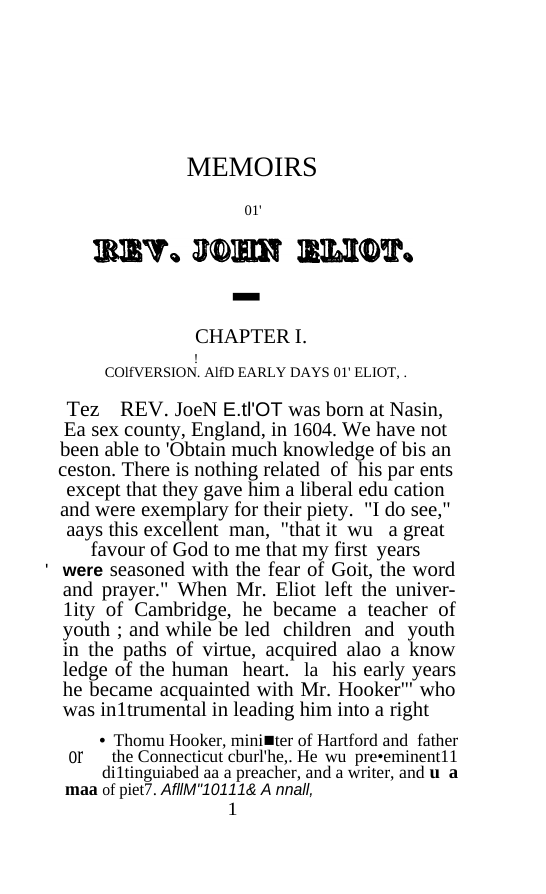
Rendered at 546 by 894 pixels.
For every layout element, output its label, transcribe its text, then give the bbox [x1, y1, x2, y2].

list Thomu Hooker, mini■ter of Hartford and father the Connecticut cburl'he,. He wu pre•eminent11 di1tinguiabed aa a preacher, and a writer, and u a [69, 733, 458, 783]
text 1 [0, 799, 465, 819]
list were seasoned with the fear of Goit, the word and prayer." When Mr. Eliot left the univer- 1ity of Cambridge, he became a teacher of youth ; and while be led children and youth in the paths of virtue, acquired alao a know­ ledge of the human heart. la his early years he became acquainted with Mr. Hooker"' who was in1trumental in leading him into a right [45, 561, 456, 721]
text ! [0, 225, 391, 366]
picture [391, 238, 413, 263]
subtitle MEMOIRS [46, 150, 458, 183]
text 01' [46, 201, 460, 218]
subtitle Tez REV. JoeN E.tl'OT was born at Nasin, Ea­ sex county, England, in 1604. We have not been able to 'Obtain much knowledge of bis an­ ceston. There is nothing related of his par­ ents except that they gave him a liberal edu­ cation and were exemplary for their piety. "I do see," aays this excellent man, "that it wu a great favour of God to me that my first years [55, 400, 455, 561]
text maa of piet7. AfllM"10111& A nnall, [39, 783, 340, 799]
text COlfVERSION. AlfD EARLY DAYS 01' ELIOT, . [104, 366, 531, 380]
